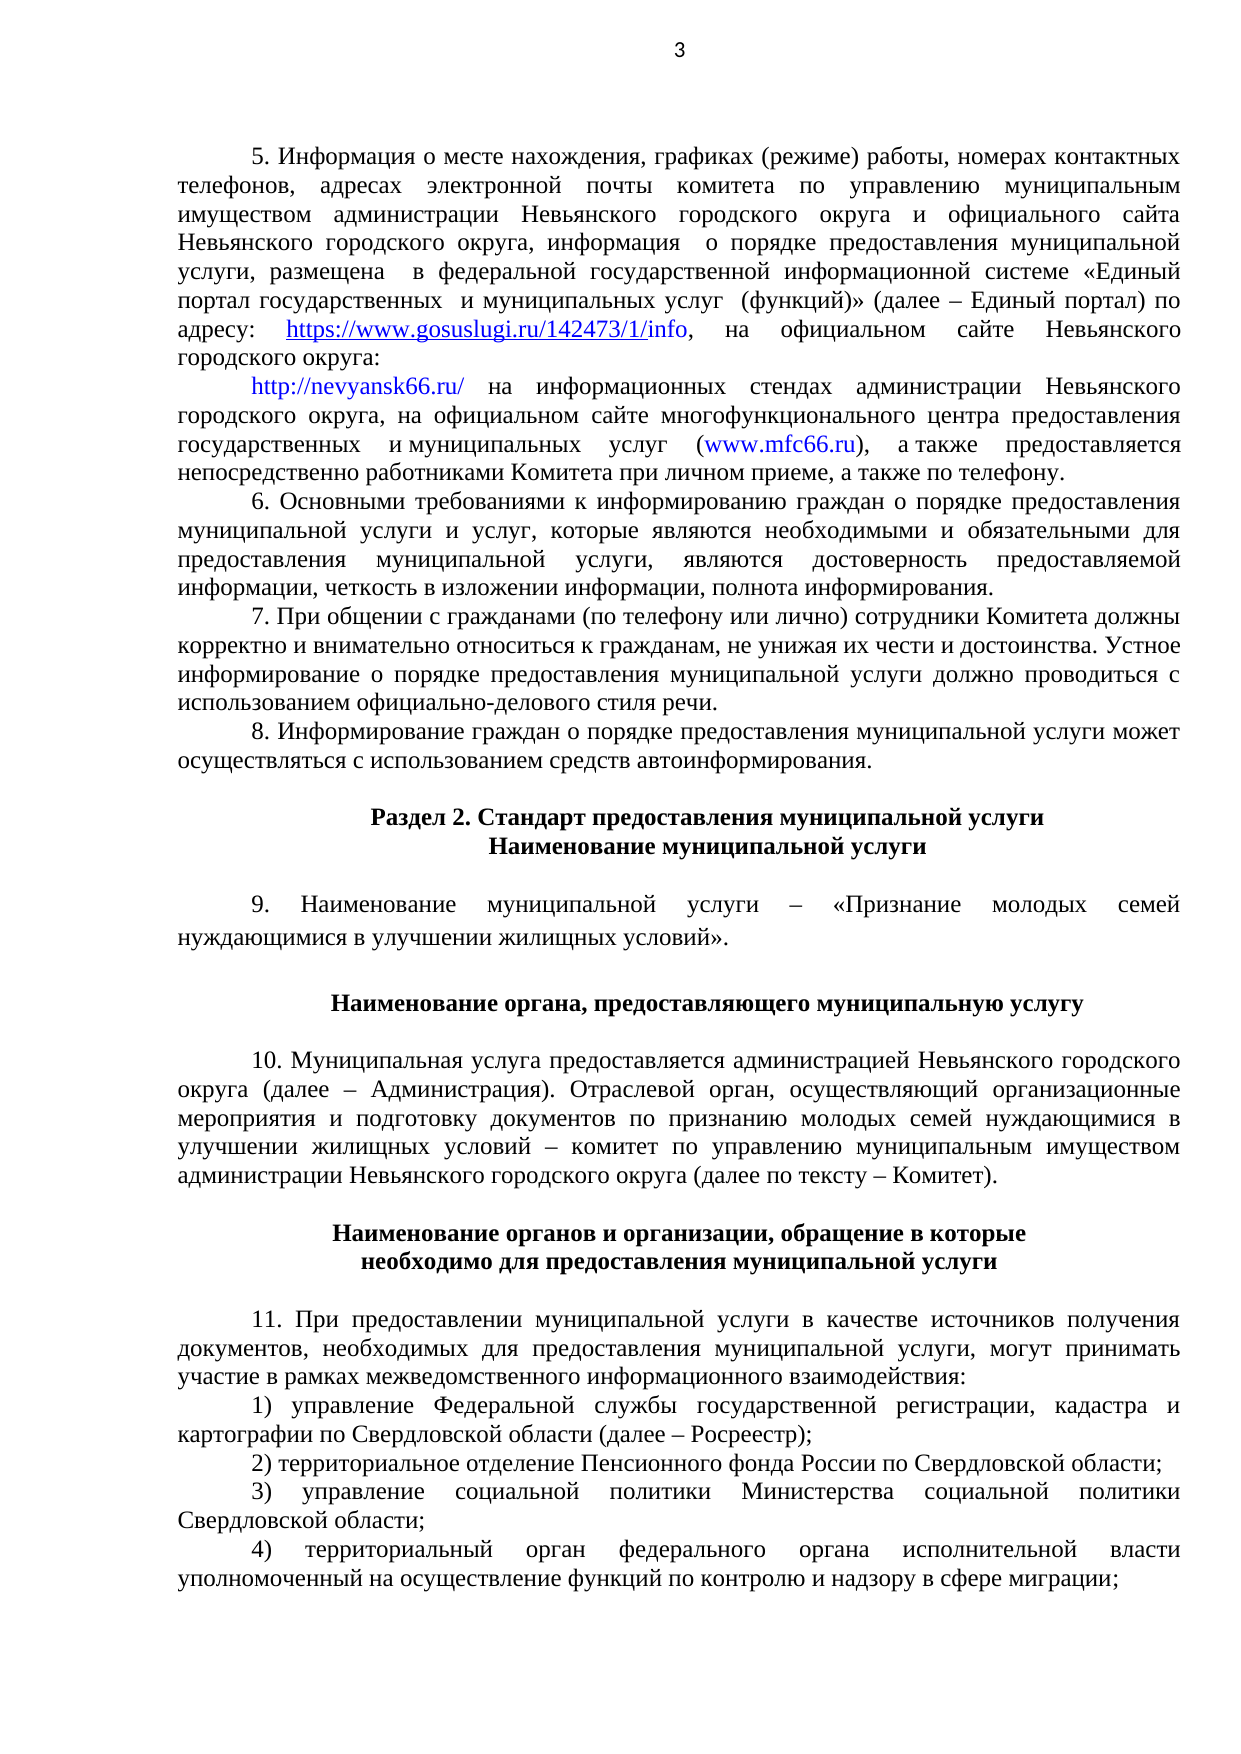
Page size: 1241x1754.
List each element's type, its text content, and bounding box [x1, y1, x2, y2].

text 6. Основными требованиями к информированию граждан о порядке предоставления муниципальной услуги и услуг, которые являются необходимыми и обязательными для предоставления муниципальной услуги, являются достоверность предоставляемой информации, четкость в изложении информации, полнота информирования. [177, 486, 1181, 601]
text необходимо для предоставления муниципальной услуги [177, 1246, 1181, 1275]
text Раздел 2. Стандарт предоставления муниципальной услуги [177, 802, 1181, 831]
text 4) территориальный орган федерального органа исполнительной власти уполномоченный на осуществление функций по контролю и надзору в сфере миграции; [177, 1534, 1181, 1591]
text Наименование органов и организации, обращение в которые [177, 1218, 1181, 1246]
text Наименование органа, предоставляющего муниципальную услугу [177, 988, 1181, 1016]
text 5. Информация о месте нахождения, графиках (режиме) работы, номерах контактных телефонов, адресах электронной почты комитета по управлению муниципальным имуществом администрации Невьянского городского округа и официального сайта Невьянского городского округа, информация о порядке предоставления муниципальной услуги, размещена в федеральной государственной информационной системе «Единый портал государственных и муниципальных услуг (функций)» (далее – Единый портал) по адресу: https://www.gosuslugi.ru/142473/1/info, на официальном сайте Невьянского городского округа: [177, 141, 1181, 371]
text Наименование муниципальной услуги [177, 831, 1181, 860]
text http://nevyansk66.ru/ на информационных стендах администрации Невьянского городского округа, на официальном сайте многофункционального центра предоставления государственных и муниципальных услуг (www.mfc66.ru), а также предоставляется непосредственно работниками Комитета при личном приеме, а также по телефону. [177, 371, 1181, 486]
text 8. Информирование граждан о порядке предоставления муниципальной услуги может осуществляться с использованием средств автоинформирования. [177, 716, 1181, 774]
text 7. При общении с гражданами (по телефону или лично) сотрудники Комитета должны корректно и внимательно относиться к гражданам, не унижая их чести и достоинства. Устное информирование о порядке предоставления муниципальной услуги должно проводиться с использованием официально-делового стиля речи. [177, 601, 1181, 716]
text 11. При предоставлении муниципальной услуги в качестве источников получения документов, необходимых для предоставления муниципальной услуги, могут принимать участие в рамках межведомственного информационного взаимодействия: [177, 1304, 1181, 1390]
text 1) управление Федеральной службы государственной регистрации, кадастра и картографии по Свердловской области (далее – Росреестр); [177, 1390, 1181, 1448]
text 3) управление социальной политики Министерства социальной политики Свердловской области; [177, 1476, 1181, 1534]
text 2) территориальное отделение Пенсионного фонда России по Свердловской области; [177, 1448, 1181, 1476]
text 9. Наименование муниципальной услуги – «Признание молодых семей нуждающимися в улучшении жилищных условий». [177, 889, 1181, 950]
text 10. Муниципальная услуга предоставляется администрацией Невьянского городского округа (далее – Администрация). Отраслевой орган, осуществляющий организационные мероприятия и подготовку документов по признанию молодых семей нуждающимися в улучшении жилищных условий – комитет по управлению муниципальным имуществом администрации Невьянского городского округа (далее по тексту – Комитет). [177, 1045, 1181, 1189]
